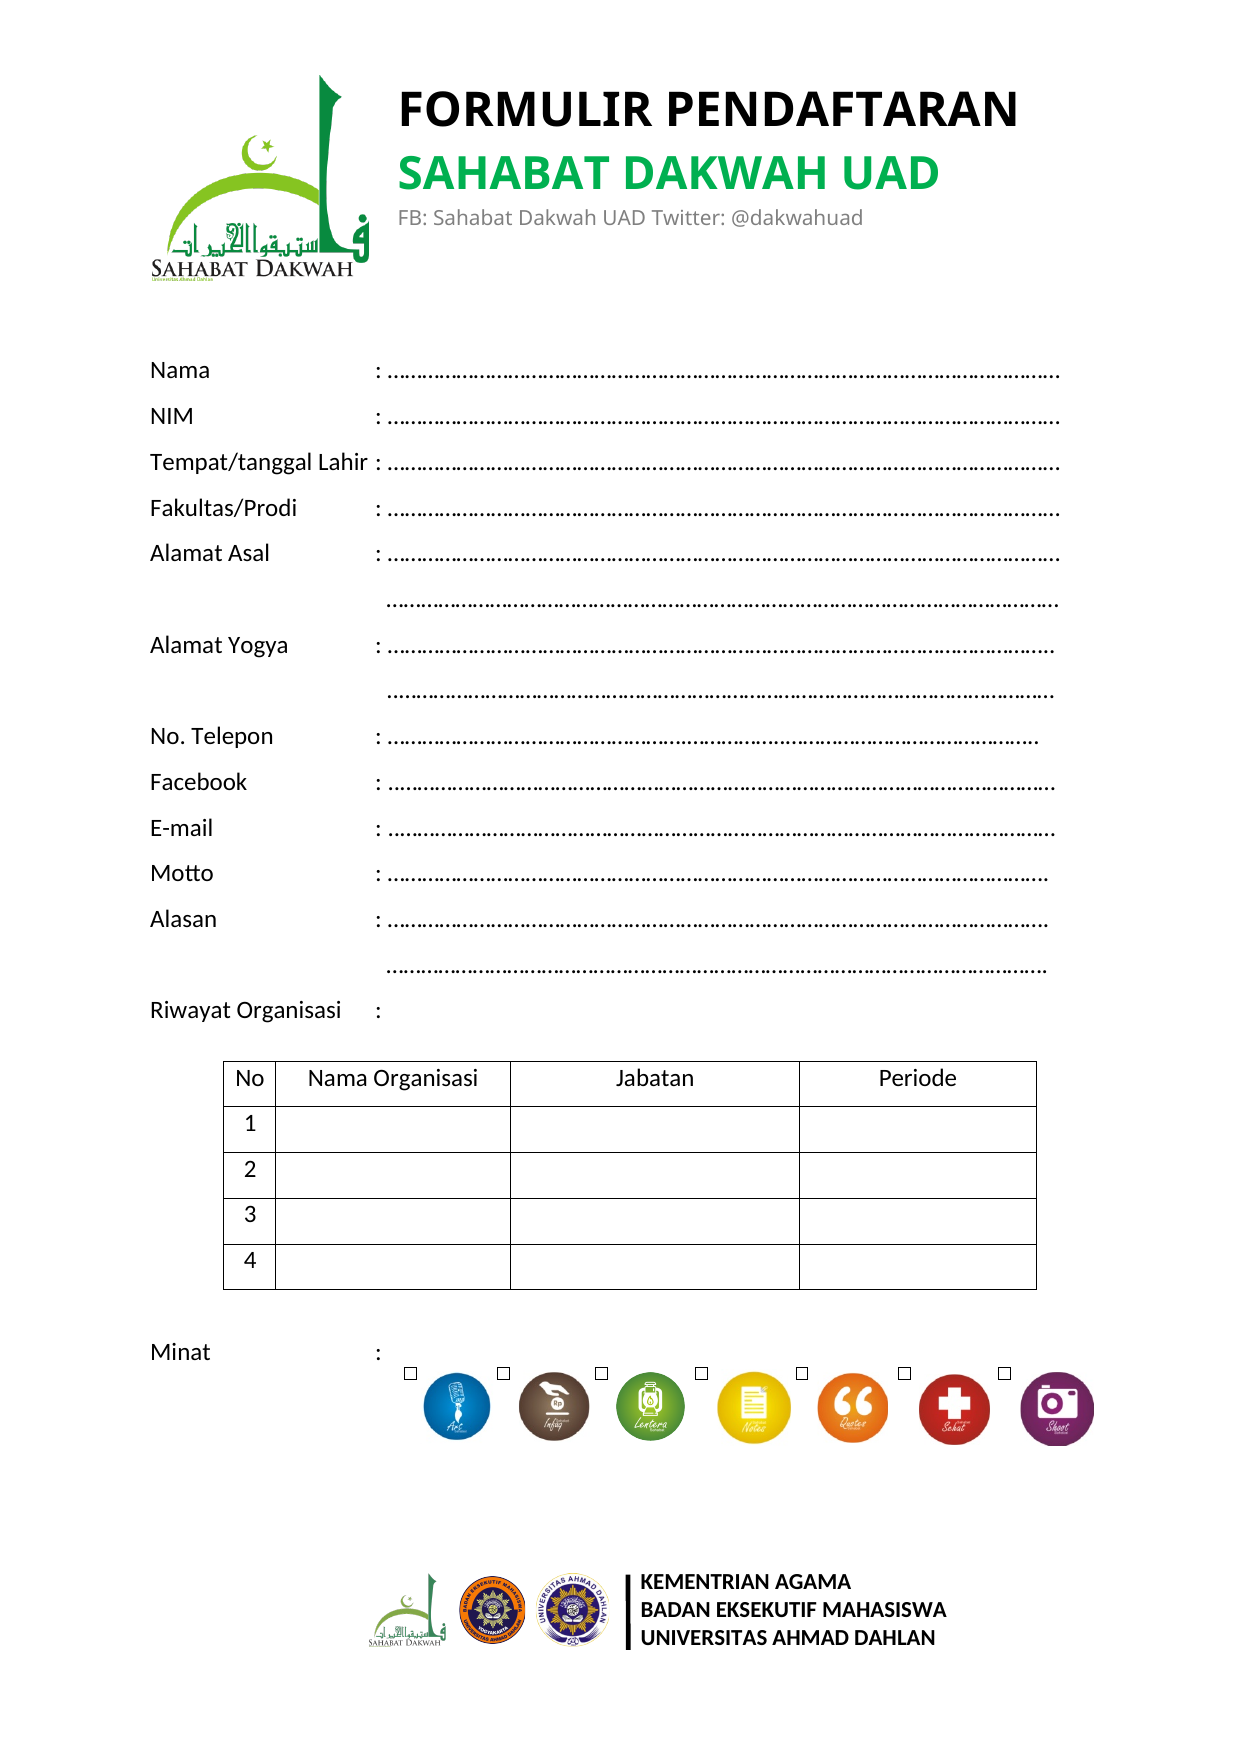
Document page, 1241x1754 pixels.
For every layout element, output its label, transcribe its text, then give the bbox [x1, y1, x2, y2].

table_cell 3 [224, 1199, 275, 1243]
text Alasan : ……………………………………………………………………………………………………. ……………………………………………………………………………………………………. [150, 903, 1090, 979]
text E-mail : ..…………………………………………………………………………………………………… [150, 812, 1090, 842]
table_cell [511, 1245, 799, 1289]
picture [817, 1372, 888, 1443]
table_cell [276, 1245, 510, 1289]
picture [717, 1369, 792, 1447]
table_header Jabatan [511, 1062, 799, 1106]
text Motto : ……………………………………………………………………………………………………. [150, 857, 1090, 888]
table_cell [511, 1107, 799, 1152]
table_header Nama Organisasi [276, 1062, 510, 1106]
table_cell 1 [224, 1107, 275, 1152]
table_cell 4 [224, 1245, 275, 1289]
table_cell [800, 1199, 1036, 1243]
text Minat : [150, 1290, 1090, 1367]
text Facebook : ..…………………………………………………………………………………………………… [150, 766, 1090, 797]
table_header Periode [800, 1062, 1036, 1106]
picture [459, 1576, 525, 1644]
table_cell [276, 1107, 510, 1152]
table_cell [800, 1245, 1036, 1289]
table_cell [800, 1153, 1036, 1198]
table_cell [276, 1153, 510, 1198]
picture [1020, 1372, 1094, 1446]
picture [518, 1370, 590, 1443]
text No. Telepon : …………………………………………….……………..…………………………………….. [150, 720, 1090, 751]
table_cell [511, 1153, 799, 1198]
picture [150, 75, 369, 281]
picture [616, 1372, 685, 1441]
picture [535, 1573, 610, 1647]
table_cell [276, 1199, 510, 1243]
table_cell [800, 1107, 1036, 1152]
text Riwayat Organisasi : [150, 995, 1090, 1025]
picture [918, 1374, 991, 1445]
text Nama : ……………………………………………………………………………………………………… NIM : ……………………………………………………………………………………………………… Tempat/tanggal Lahir : ……………………………………………………………………………………………………… Fakultas/Prodi : ……………………………………………………………………………………………………… Alamat Asal : ……………………………………………………………………………………………………… ……………………………………………………………………………………………………… Alamat Yogya : …………………………………………………………………………………………………….. ..…………………………………………………………………………………………………… [150, 354, 1090, 705]
table_header No [224, 1062, 275, 1106]
picture [420, 1371, 498, 1444]
table_cell 2 [224, 1153, 275, 1198]
table_cell [511, 1199, 799, 1243]
